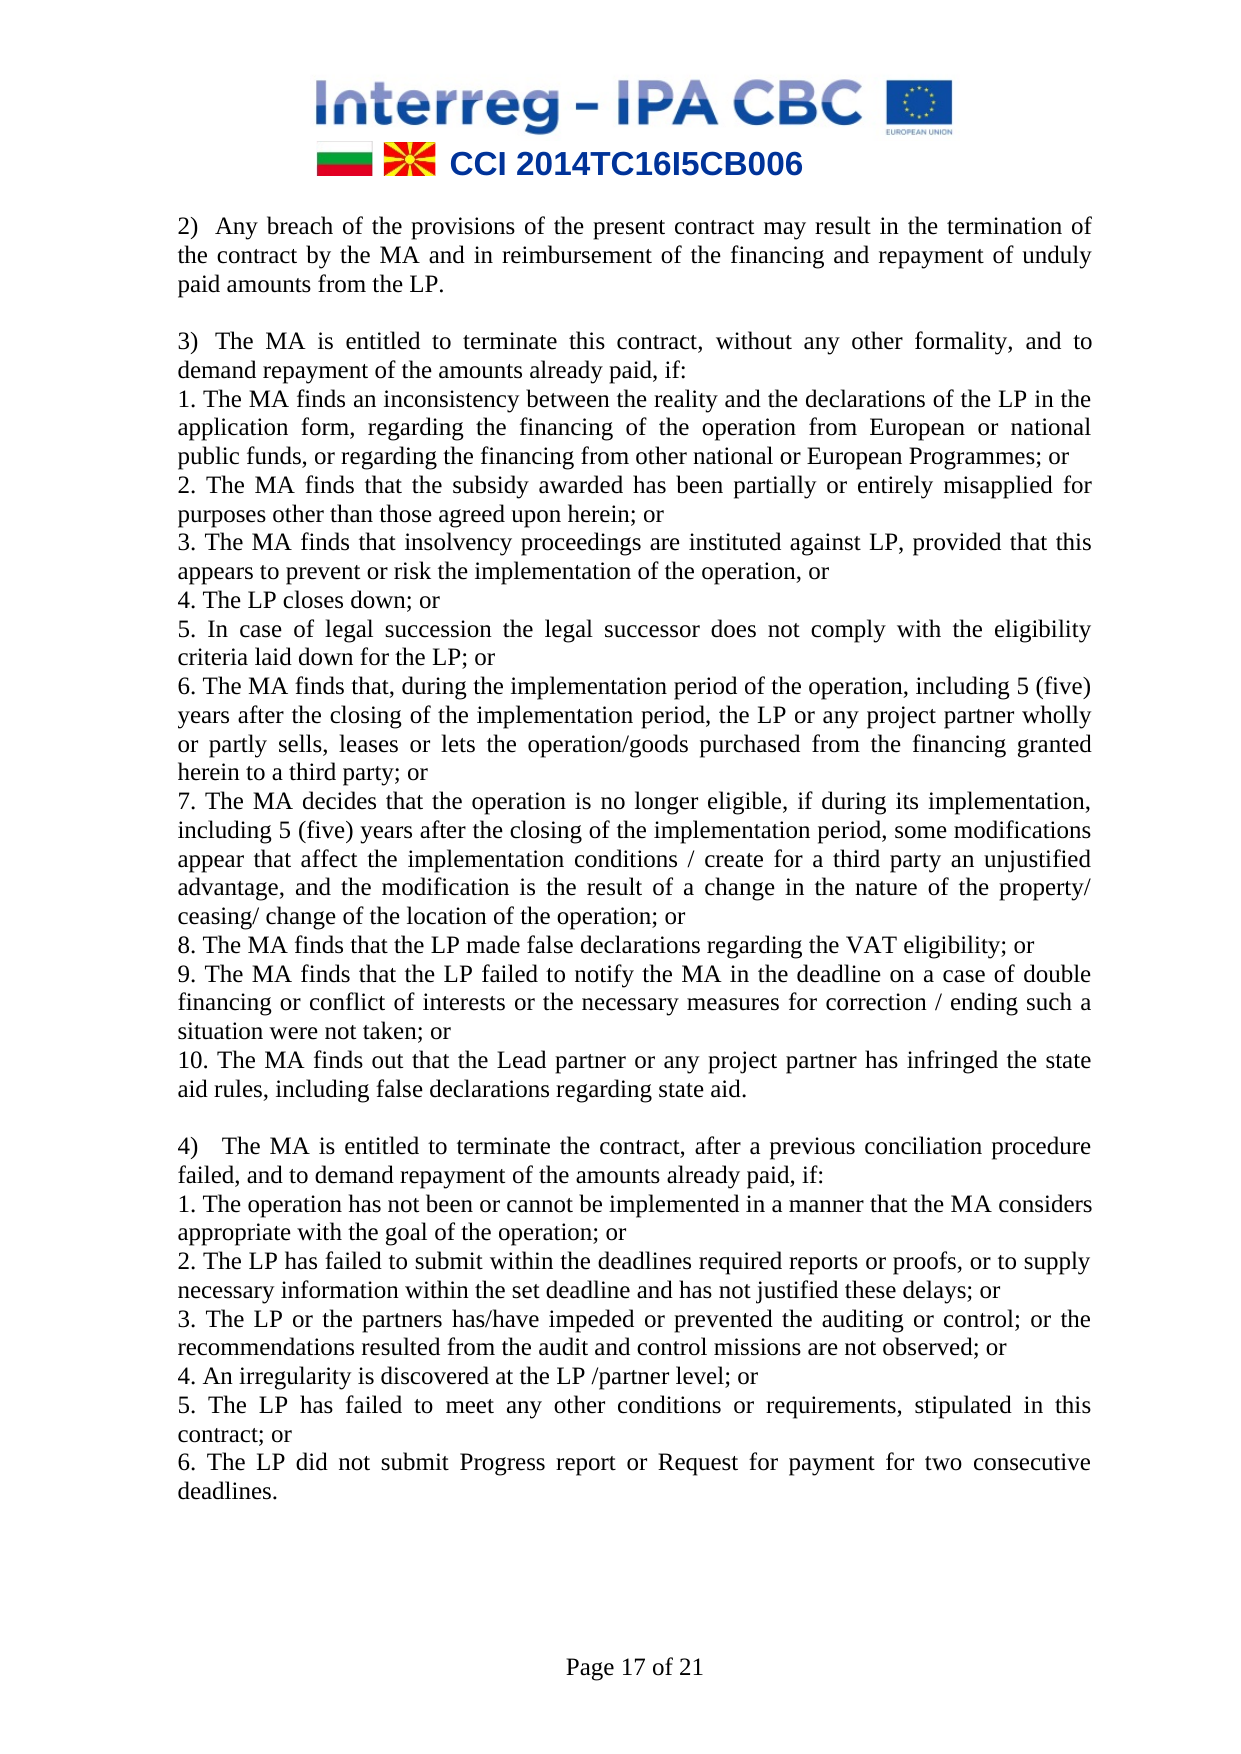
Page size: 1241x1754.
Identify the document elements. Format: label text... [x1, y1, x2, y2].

text 2. The LP has failed to submit within the deadlines required reports or proofs, or to supply necessary information within the set deadline and has not justified these delays; or [177, 1246, 1092, 1304]
text 3. The MA finds that insolvency proceedings are instituted against LP, provided that this appears to prevent or risk the implementation of the operation, or [177, 527, 1092, 585]
picture [383, 142, 436, 176]
text 5. In case of legal succession the legal successor does not comply with the eligibility criteria laid down for the LP; or [177, 614, 1092, 671]
text 10. The MA finds out that the Lead partner or any project partner has infringed the state aid rules, including false declarations regarding state aid. [177, 1045, 1092, 1102]
text 6. The MA finds that, during the implementation period of the operation, including 5 (five) years after the closing of the implementation period, the LP or any project partner wholly or partly sells, leases or lets the operation/goods purchased from the financing granted herein to a third party; or [177, 671, 1092, 786]
text 4. The LP closes down; or [177, 585, 1092, 614]
text 3. The LP or the partners has/have impeded or prevented the auditing or control; or the recommendations resulted from the audit and control missions are not observed; or [177, 1304, 1092, 1361]
text 2. The MA finds that the subsidy awarded has been partially or entirely misapplied for purposes other than those agreed upon herein; or [177, 470, 1092, 527]
list Any breach of the provisions of the present contract may result in the termination of the contract by the MA and in reimbursement of the financing and repayment of unduly paid amounts from the LP. [177, 211, 1092, 297]
text 5. The LP has failed to meet any other conditions or requirements, stipulated in this contract; or [177, 1390, 1092, 1447]
list The MA is entitled to terminate this contract, without any other formality, and to demand repayment of the amounts already paid, if: [177, 326, 1092, 384]
text 4. An irregularity is discovered at the LP /partner level; or [177, 1361, 1092, 1390]
text 8. The MА finds that the LP made false declarations regarding the VAT eligibility; or [177, 930, 1092, 959]
text 7. The MA decides that the operation is no longer eligible, if during its implementation, including 5 (five) years after the closing of the implementation period, some modifications appear that affect the implementation conditions / create for a third party an unjustified advantage, and the modification is the result of a change in the nature of the property/ ceasing/ change of the location of the operation; or [177, 786, 1092, 930]
text 6. The LP did not submit Progress report or Request for payment for two consecutive deadlines. [177, 1447, 1092, 1505]
text 1. The MA finds an inconsistency between the reality and the declarations of the LP in the application form, regarding the financing of the operation from European or national public funds, or regarding the financing from other national or European Programmes; or [177, 384, 1092, 470]
text 1. The operation has not been or cannot be implemented in a manner that the MА considers appropriate with the goal of the operation; or [177, 1189, 1092, 1246]
text 4) The MA is entitled to terminate the contract, after a previous conciliation procedure failed, and to demand repayment of the amounts already paid, if: [177, 1131, 1092, 1189]
text 9. The MA finds that the LP failed to notify the MA in the deadline on a case of double financing or conflict of interests or the necessary measures for correction / ending such a situation were not taken; or [177, 959, 1092, 1045]
picture [310, 73, 960, 176]
